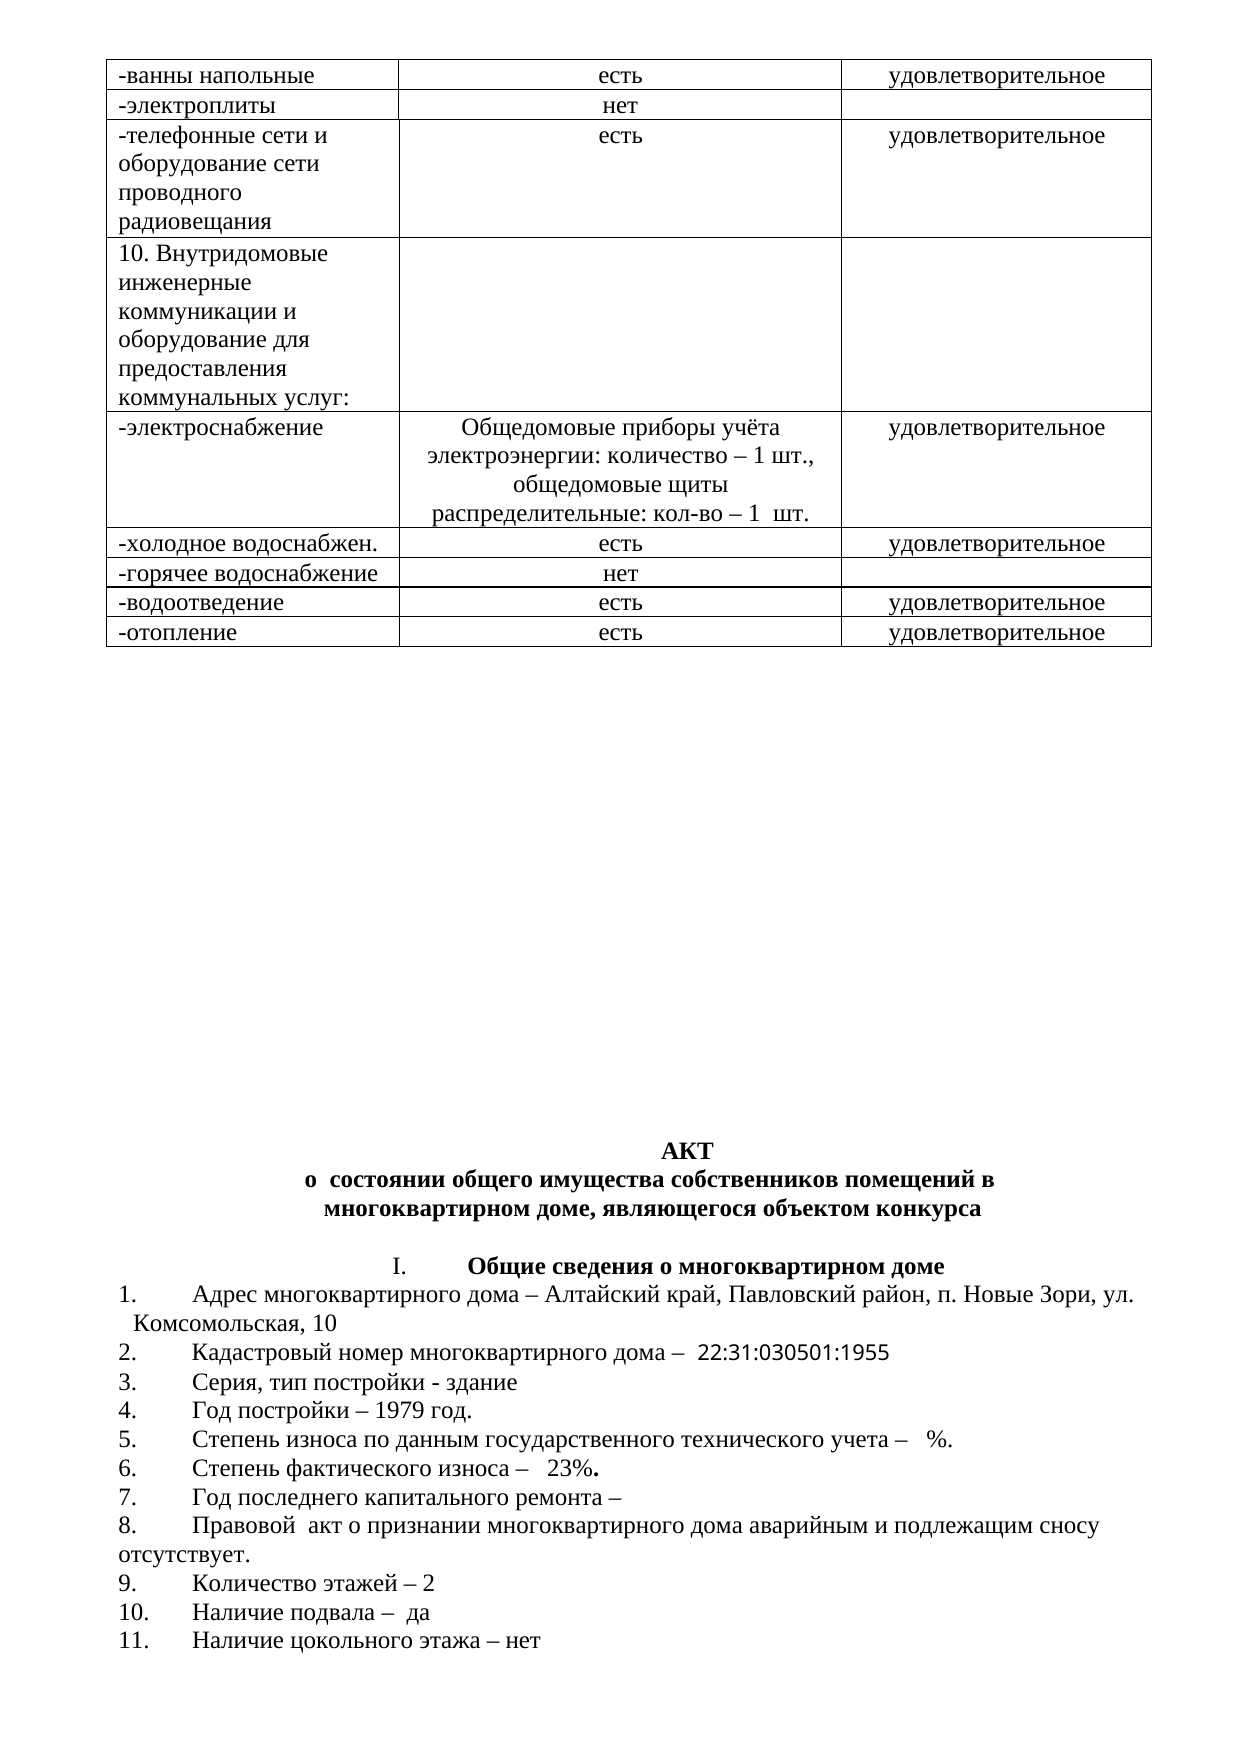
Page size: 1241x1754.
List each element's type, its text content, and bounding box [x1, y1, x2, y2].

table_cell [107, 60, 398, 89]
list Наличие подвала – да [118, 1597, 1181, 1626]
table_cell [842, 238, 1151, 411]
list Адрес многоквартирного дома – Алтайский край, Павловский район, п. Новые Зори, ул. Комсомольская, 10 [118, 1279, 1181, 1337]
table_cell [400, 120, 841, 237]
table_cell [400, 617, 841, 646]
list Кадастровый номер многоквартирного дома – 22:31:030501:1955 [118, 1337, 1181, 1367]
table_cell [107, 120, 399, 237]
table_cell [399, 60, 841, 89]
list Степень фактического износа – 23%. [118, 1453, 1181, 1482]
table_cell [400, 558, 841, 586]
list Год постройки – 1979 год. [118, 1396, 1181, 1424]
text многоквартирном доме, являющегося объектом конкурса [118, 1193, 1181, 1222]
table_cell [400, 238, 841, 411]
list Количество этажей – 2 [118, 1568, 1181, 1597]
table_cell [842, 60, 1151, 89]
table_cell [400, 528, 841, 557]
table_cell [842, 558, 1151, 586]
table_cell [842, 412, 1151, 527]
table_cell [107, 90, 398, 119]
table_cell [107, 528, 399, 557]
list Общие сведения о многоквартирном доме [156, 1251, 1181, 1279]
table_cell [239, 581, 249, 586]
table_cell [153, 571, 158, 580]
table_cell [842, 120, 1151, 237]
text АКТ [118, 1136, 1181, 1164]
list Степень износа по данным государственного технического учета – %. [118, 1424, 1181, 1453]
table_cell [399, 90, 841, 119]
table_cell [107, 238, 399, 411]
text о состоянии общего имущества собственников помещений в [118, 1164, 1181, 1193]
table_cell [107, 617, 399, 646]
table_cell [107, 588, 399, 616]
list Серия, тип постройки - здание [118, 1367, 1181, 1396]
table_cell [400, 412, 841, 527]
list Год последнего капитального ремонта – [118, 1482, 1181, 1511]
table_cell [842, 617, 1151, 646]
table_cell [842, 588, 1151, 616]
list Наличие цокольного этажа – нет [118, 1626, 1181, 1654]
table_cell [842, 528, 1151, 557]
list Правовой акт о признании многоквартирного дома аварийным и подлежащим сносу отсутствует. [118, 1511, 1181, 1568]
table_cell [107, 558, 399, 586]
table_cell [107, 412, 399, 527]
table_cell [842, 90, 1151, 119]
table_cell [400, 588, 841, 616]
